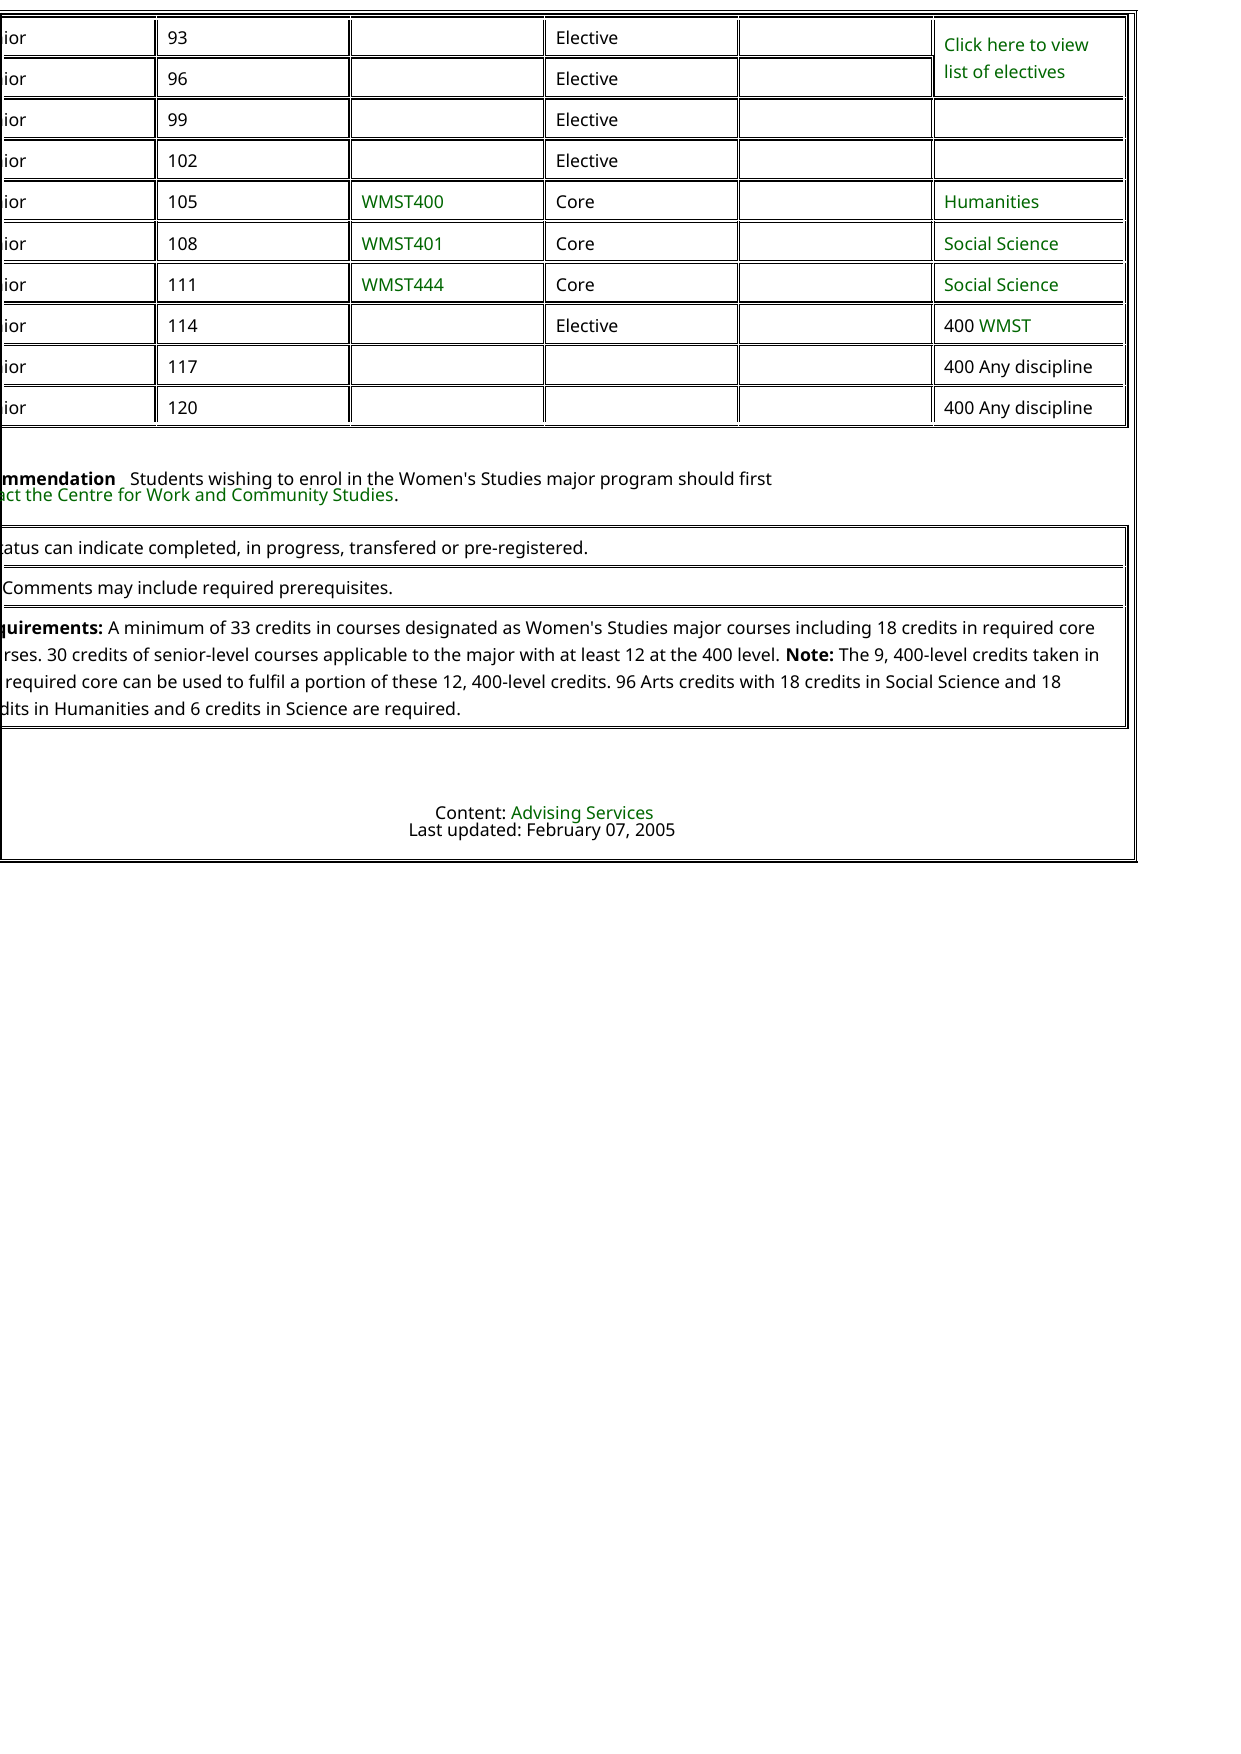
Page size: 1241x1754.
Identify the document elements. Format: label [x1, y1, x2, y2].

table_cell [2, 14, 1134, 859]
